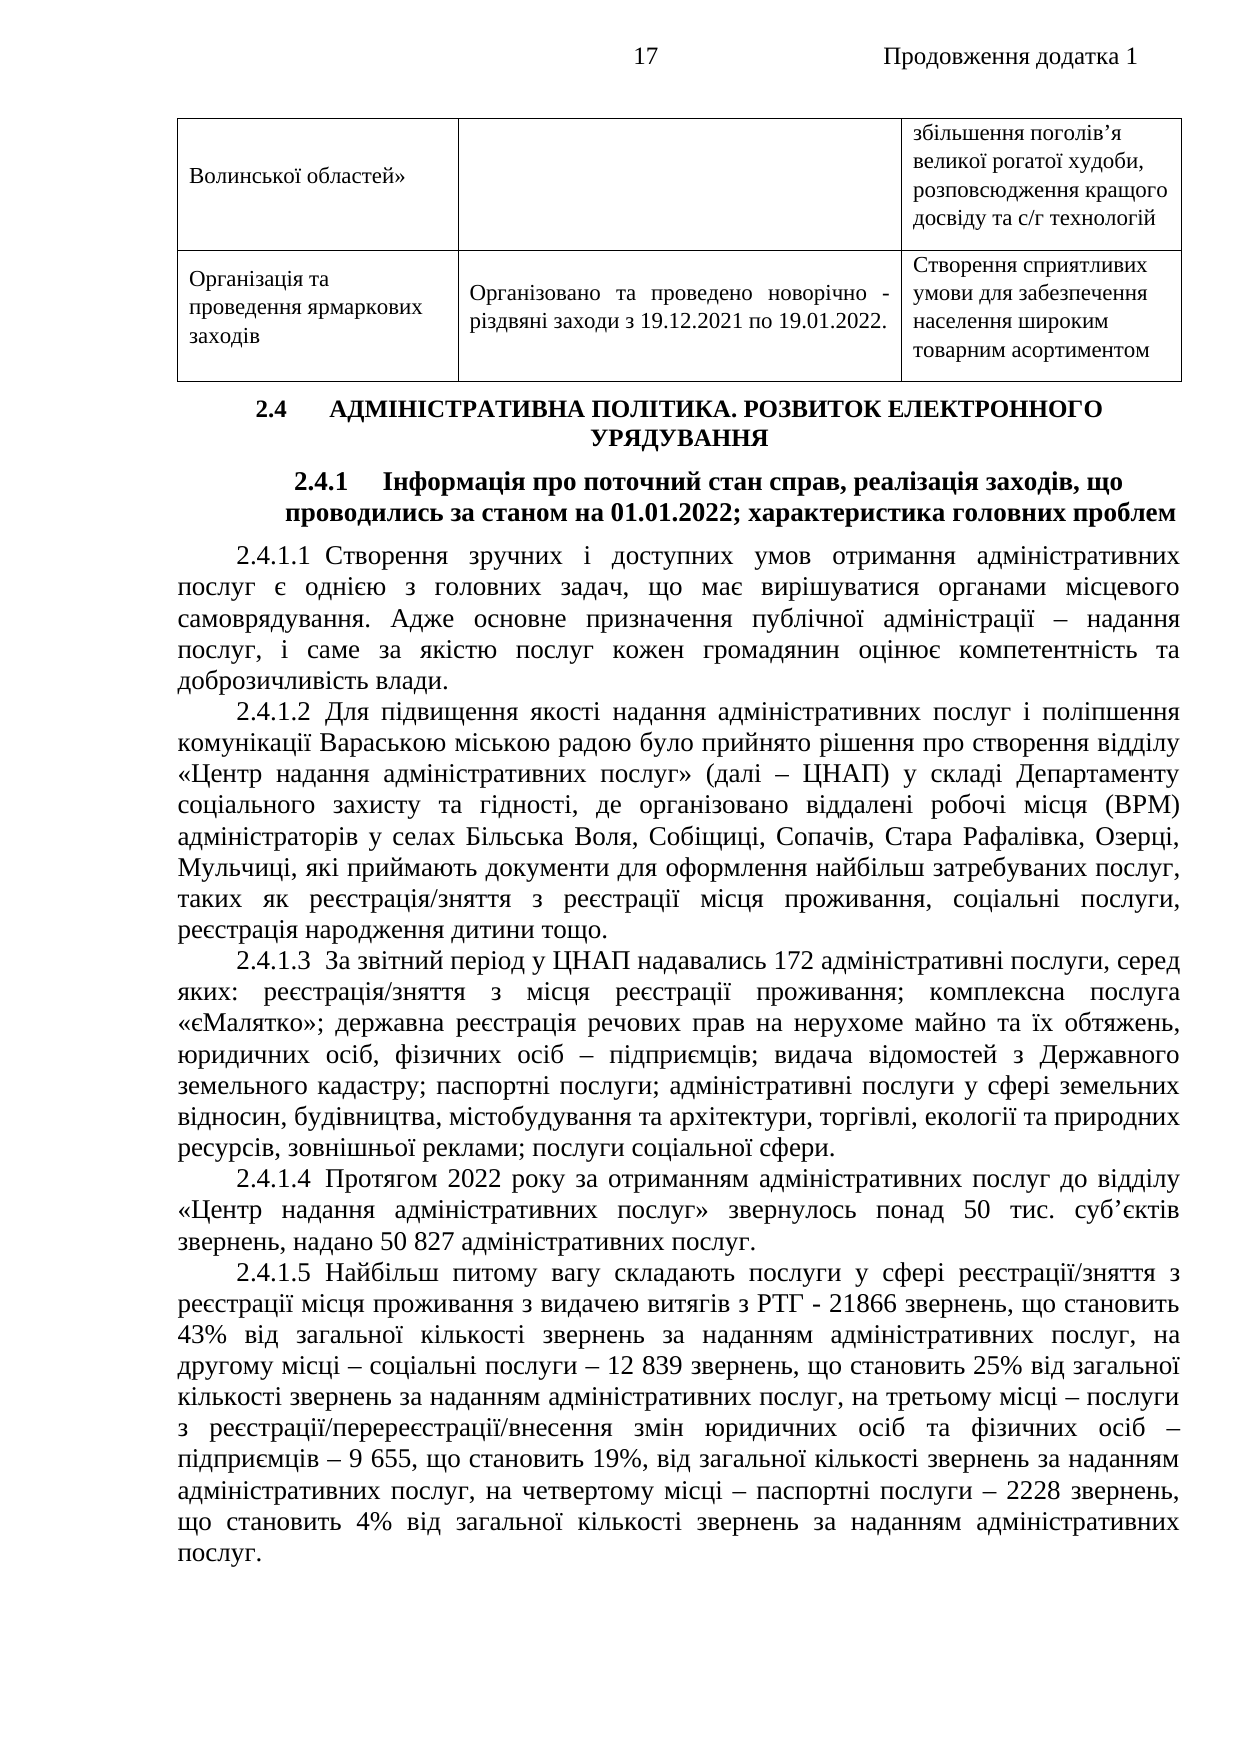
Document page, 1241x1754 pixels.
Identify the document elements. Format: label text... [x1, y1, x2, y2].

table_cell Організація та проведення ярмаркових заходів [178, 251, 458, 381]
table_cell Організовано та проведено новорічно - різдвяні заходи з 19.12.2021 по 19.01.2022. [459, 251, 901, 381]
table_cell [902, 119, 1181, 249]
list Інформація про поточний стан справ, реалізація заходів, що проводились за станом на 01.01.2022; характеристика головних проблем [236, 464, 1181, 527]
list За звітний період у ЦНАП надавались 172 адміністративні послуги, серед яких: реєстрація/зняття з місця реєстрації проживання; комплексна послуга «єМалятко»; державна реєстрація речових прав на нерухоме майно та їх обтяжень, юридичних осіб, фізичних осіб – підприємців; видача відомостей з Державного земельного кадастру; паспортні послуги; адміністративні послуги у сфері земельних відносин, будівництва, містобудування та архітектури, торгівлі, екології та природних ресурсів, зовнішньої реклами; послуги соціальної сфери. [177, 944, 1181, 1162]
table_cell Створення сприятливих умови для забезпечення населення широким товарним асортиментом [902, 251, 1181, 381]
list Найбільш питому вагу складають послуги у сфері реєстрації/зняття з реєстрації місця проживання з видачею витягів з РТГ - 21866 звернень, що становить 43% від загальної кількості звернень за наданням адміністративних послуг, на другому місці – соціальні послуги – 12 839 звернень, що становить 25% від загальної кількості звернень за наданням адміністративних послуг, на третьому місці – послуги з реєстрації/перереєстрації/внесення змін юридичних осіб та фізичних осіб – підприємців – 9 655, що становить 19%, від загальної кількості звернень за наданням адміністративних послуг, на четвертому місці – паспортні послуги – 2228 звернень, що становить 4% від загальної кількості звернень за наданням адміністративних послуг. [177, 1256, 1181, 1567]
list Протягом 2022 року за отриманням адміністративних послуг до відділу «Центр надання адміністративних послуг» звернулось понад 50 тис. суб’єктів звернень, надано 50 827 адміністративних послуг. [177, 1162, 1181, 1256]
list Створення зручних і доступних умов отримання адміністративних послуг є однією з головних задач, що має вирішуватися органами місцевого самоврядування. Адже основне призначення публічної адміністрації – надання послуг, і саме за якістю послуг кожен громадянин оцінює компетентність та доброзичливість влади. [177, 539, 1181, 695]
list Для підвищення якості надання адміністративних послуг і поліпшення комунікації Вараською міською радою було прийнято рішення про створення відділу «Центр надання адміністративних послуг» (далі – ЦНАП) у складі Департаменту соціального захисту та гідності, де організовано віддалені робочі місця (ВРМ) адміністраторів у селах Більська Воля, Собіщиці, Сопачів, Стара Рафалівка, Озерці, Мульчиці, які приймають документи для оформлення найбільш затребуваних послуг, таких як реєстрація/зняття з реєстрації місця проживання, соціальні послуги, реєстрація народження дитини тощо. [177, 695, 1181, 944]
text Адміністративна політика. Розвиток електронного урядування [177, 394, 1181, 452]
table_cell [459, 119, 901, 249]
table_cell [178, 119, 458, 249]
